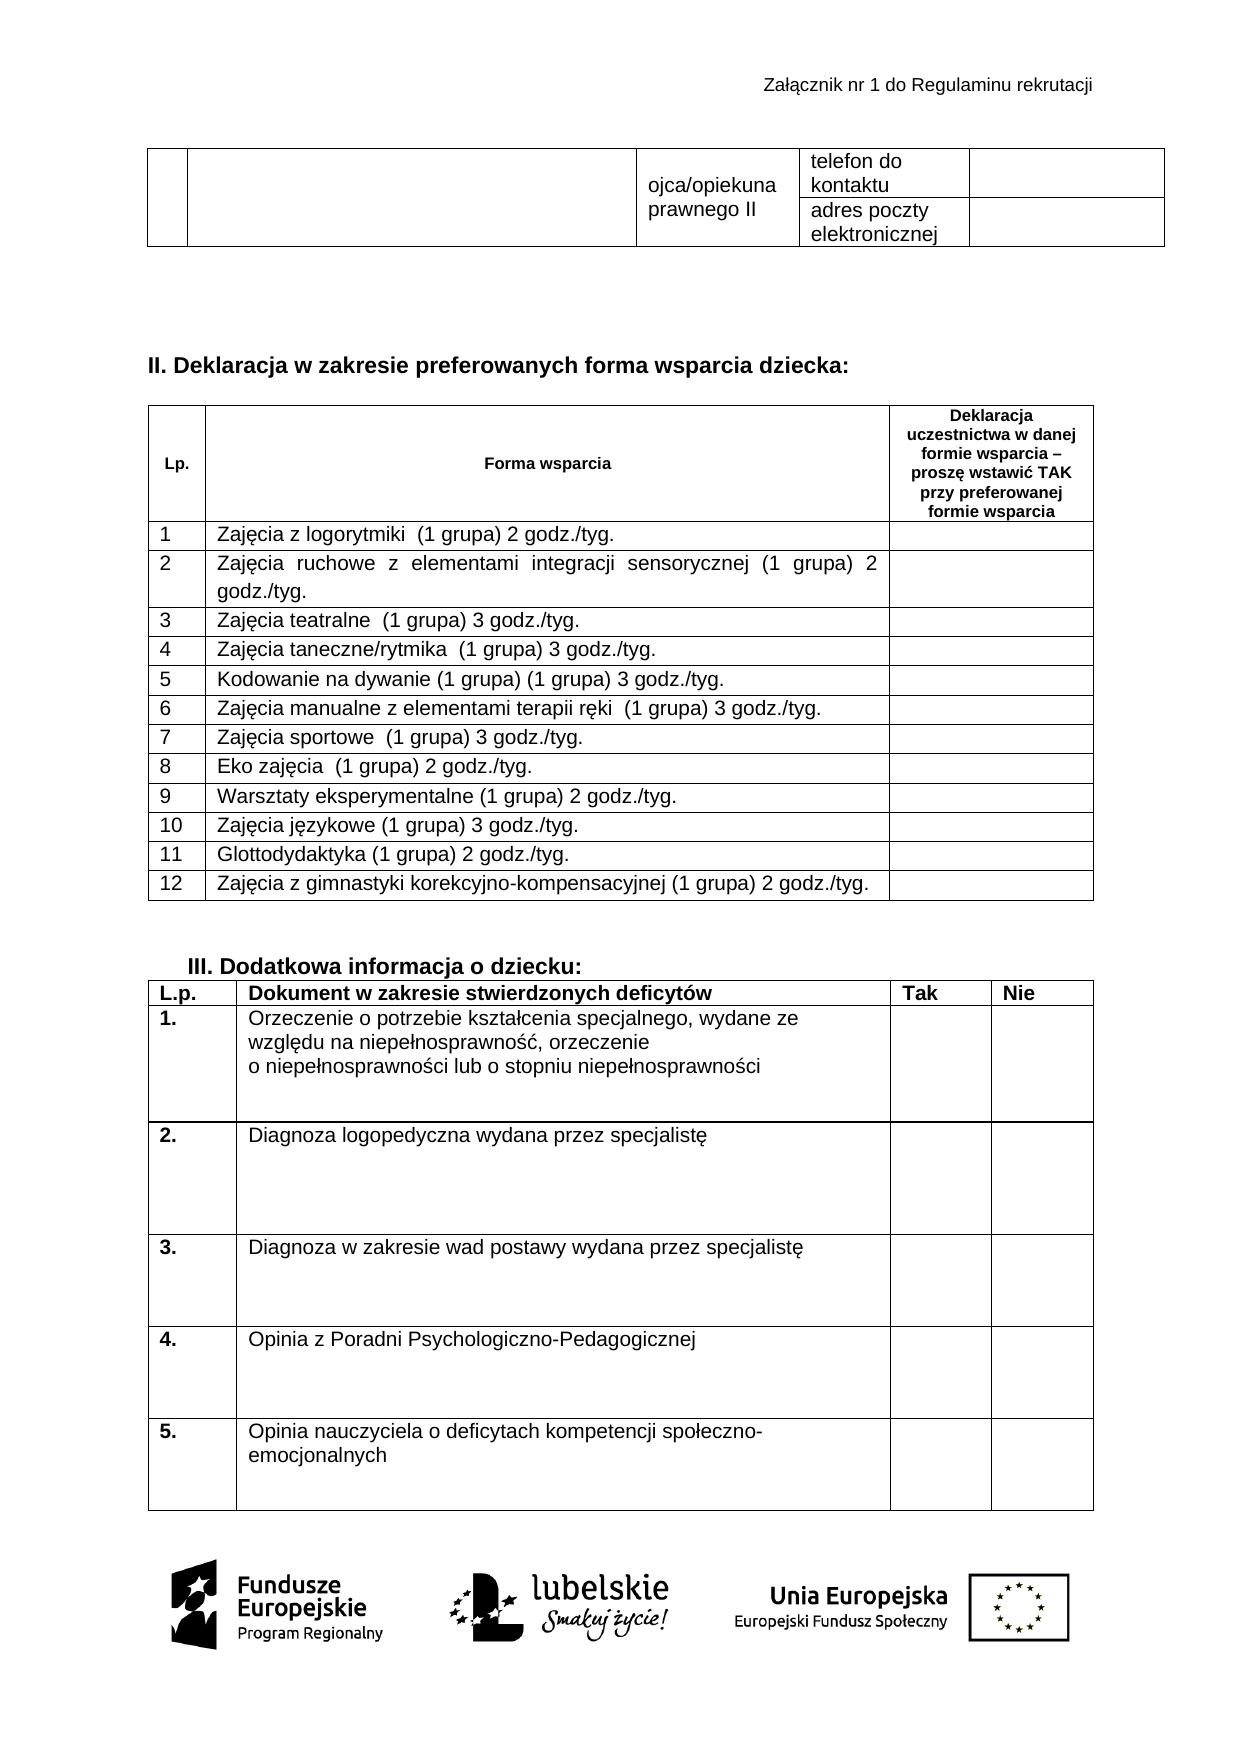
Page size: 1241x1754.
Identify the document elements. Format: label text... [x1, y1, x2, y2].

table_cell [970, 198, 1164, 246]
table_cell [890, 551, 1093, 607]
table_header Forma wsparcia [206, 406, 889, 521]
text II. Deklaracja w zakresie preferowanych forma wsparcia dziecka: [148, 352, 1093, 378]
table_cell 4 [149, 637, 205, 665]
table_cell 11 [149, 842, 205, 870]
table_cell Warsztaty eksperymentalne (1 grupa) 2 godz./tyg. [206, 784, 889, 812]
table_cell 3. [149, 1235, 236, 1326]
table_cell 5 [149, 666, 205, 694]
table_cell [891, 1235, 991, 1326]
table_cell 6 [149, 696, 205, 724]
table_cell [970, 149, 1164, 197]
table_cell ojca/opiekuna prawnego II [637, 149, 799, 246]
table_cell 1 [149, 522, 205, 550]
table_cell Opinia z Poradni Psychologiczno-Pedagogicznej [237, 1327, 890, 1418]
table_cell 7 [149, 725, 205, 753]
table_cell 9 [149, 784, 205, 812]
subtitle III. Dodatkowa informacja o dziecku: [187, 953, 1093, 979]
table_cell Orzeczenie o potrzebie kształcenia specjalnego, wydane ze względu na niepełnosprawność, orzeczenie o niepełnosprawności lub o stopniu niepełnosprawności [237, 1006, 890, 1121]
table_cell [890, 608, 1093, 636]
table_cell 5. [149, 1419, 236, 1510]
table_cell [890, 637, 1093, 665]
table_header Dokument w zakresie stwierdzonych deficytów [237, 981, 890, 1004]
table_cell Zajęcia taneczne/rytmika (1 grupa) 3 godz./tyg. [206, 637, 889, 665]
table_cell [890, 522, 1093, 550]
table_header Nie [992, 981, 1093, 1004]
table_header L.p. [149, 981, 236, 1004]
table_cell [890, 725, 1093, 753]
table_header Tak [891, 981, 991, 1004]
table_cell 3 [149, 608, 205, 636]
table_cell [992, 1419, 1093, 1510]
table_cell Zajęcia z logorytmiki (1 grupa) 2 godz./tyg. [206, 522, 889, 550]
table_header Deklaracja uczestnictwa w danej formie wsparcia –proszę wstawić TAK przy preferowanej formie wsparcia [890, 406, 1093, 521]
table_cell [890, 871, 1093, 899]
table_cell [890, 666, 1093, 694]
table_cell [891, 1419, 991, 1510]
table_cell [891, 1006, 991, 1121]
table_cell [992, 1327, 1093, 1418]
picture [147, 1526, 1093, 1681]
table_cell 12 [149, 871, 205, 899]
table_header Lp. [149, 406, 205, 521]
table_cell Zajęcia sportowe (1 grupa) 3 godz./tyg. [206, 725, 889, 753]
table_cell Opinia nauczyciela o deficytach kompetencji społeczno-emocjonalnych [237, 1419, 890, 1510]
table_cell Zajęcia manualne z elementami terapii ręki (1 grupa) 3 godz./tyg. [206, 696, 889, 724]
table_cell Zajęcia ruchowe z elementami integracji sensorycznej (1 grupa) 2 godz./tyg. [206, 551, 889, 607]
table_cell 10 [149, 813, 205, 841]
table_cell [992, 1235, 1093, 1326]
table_cell Diagnoza w zakresie wad postawy wydana przez specjalistę [237, 1235, 890, 1326]
table_cell Eko zajęcia (1 grupa) 2 godz./tyg. [206, 754, 889, 782]
table_cell 1. [149, 1006, 236, 1121]
table_cell Zajęcia językowe (1 grupa) 3 godz./tyg. [206, 813, 889, 841]
table_cell [890, 696, 1093, 724]
table_cell Zajęcia z gimnastyki korekcyjno-kompensacyjnej (1 grupa) 2 godz./tyg. [206, 871, 889, 899]
table_cell [992, 1123, 1093, 1234]
table_cell [890, 813, 1093, 841]
table_cell [890, 754, 1093, 782]
table_cell [891, 1123, 991, 1234]
table_cell telefon do kontaktu [800, 149, 969, 197]
table_cell 2. [149, 1123, 236, 1234]
table_cell [891, 1327, 991, 1418]
table_cell Diagnoza logopedyczna wydana przez specjalistę [237, 1123, 890, 1234]
table_cell 8 [149, 754, 205, 782]
table_cell [890, 842, 1093, 870]
table_cell [890, 784, 1093, 812]
table_cell Kodowanie na dywanie (1 grupa) (1 grupa) 3 godz./tyg. [206, 666, 889, 694]
table_cell Glottodydaktyka (1 grupa) 2 godz./tyg. [206, 842, 889, 870]
table_cell 4. [149, 1327, 236, 1418]
table_cell Zajęcia teatralne (1 grupa) 3 godz./tyg. [206, 608, 889, 636]
table_cell adres poczty elektronicznej [800, 198, 969, 246]
table_cell [992, 1006, 1093, 1121]
table_cell 2 [149, 551, 205, 607]
